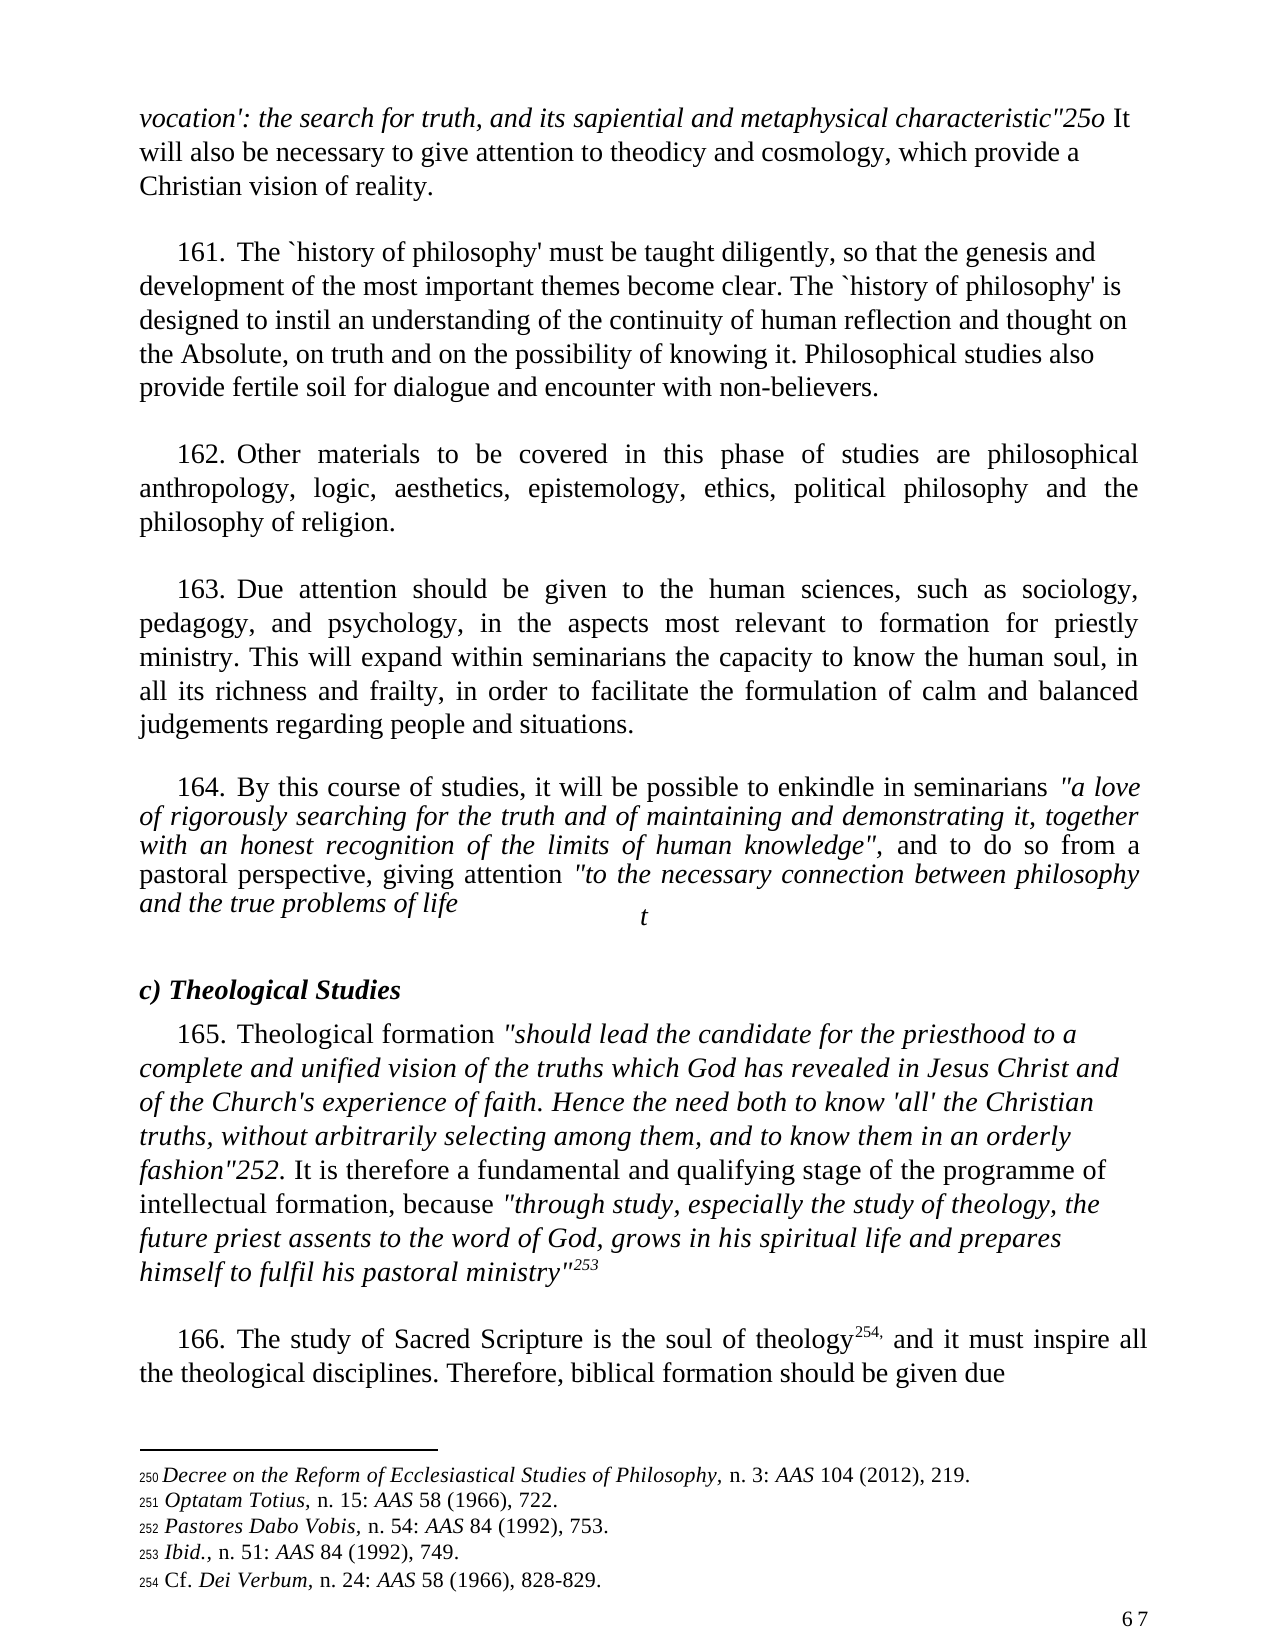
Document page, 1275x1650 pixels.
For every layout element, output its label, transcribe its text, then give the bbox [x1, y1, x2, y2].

text 253 Ibid., n. 51: AAS 84 (1992), 749. [139, 1538, 1148, 1565]
list Other materials to be covered in this phase of studies are philosophical anthropology, logic, aesthetics, epistemology, ethics, political philosophy and the philosophy of religion. [139, 437, 1141, 539]
list The `history of philosophy' must be taught diligently, so that the genesis and development of the most important themes become clear. The `history of philosophy' is designed to instil an understanding of the continuity of human reflection and thought on the Absolute, on truth and on the possibility of knowing it. Philosophical studies also provide fertile soil for dialogue and encounter with non-believers. [139, 235, 1141, 403]
text 254 Cf. Dei Verbum, n. 24: AAS 58 (1966), 828-829. [139, 1565, 1148, 1593]
text vocation': the search for truth, and its sapiential and metaphysical characteristic"25o It will also be necessary to give attention to theodicy and cosmology, which provide a Christian vision of reality. [139, 100, 1141, 202]
text 67 [139, 1607, 1148, 1632]
text 250 Decree on the Reform of Ecclesiastical Studies of Philosophy, n. 3: AAS 104 (2012), 219. [139, 1462, 1148, 1487]
text 251 Optatam Totius, n. 15: AAS 58 (1966), 722. [139, 1488, 1148, 1513]
list Theological formation "should lead the candidate for the priesthood to a complete and unified vision of the truths which God has revealed in Jesus Christ and of the Church's experience of faith. Hence the need both to know 'all' the Christian truths, without arbitrarily selecting among them, and to know them in an orderly fashion"252. It is therefore a fundamental and qualifying stage of the programme of intellectual formation, because "through study, especially the study of theology, the future priest assents to the word of God, grows in his spiritual life and prepares himself to fulfil his pastoral ministry"253 [139, 1017, 1148, 1288]
text c) Theological Studies [139, 973, 1148, 1006]
list The study of Sacred Scripture is the soul of theology254, and it must inspire all the theological disciplines. Therefore, biblical formation should be given due [139, 1321, 1148, 1389]
list By this course of studies, it will be possible to enkindle in seminarians "a love of rigorously searching for the truth and of maintaining and demonstrating it, together with an honest recognition of the limits of human knowledge", and to do so from a pastoral perspective, giving attention "to the necessary connection between philosophy and the true problems of life [139, 773, 1141, 918]
list Due attention should be given to the human sciences, such as sociology, pedagogy, and psychology, in the aspects most relevant to formation for priestly ministry. This will expand within seminarians the capacity to know the human soul, in all its richness and frailty, in order to facilitate the formulation of calm and balanced judgements regarding people and situations. [139, 572, 1141, 740]
text 252 Pastores Dabo Vobis, n. 54: AAS 84 (1992), 753. [139, 1513, 1148, 1538]
